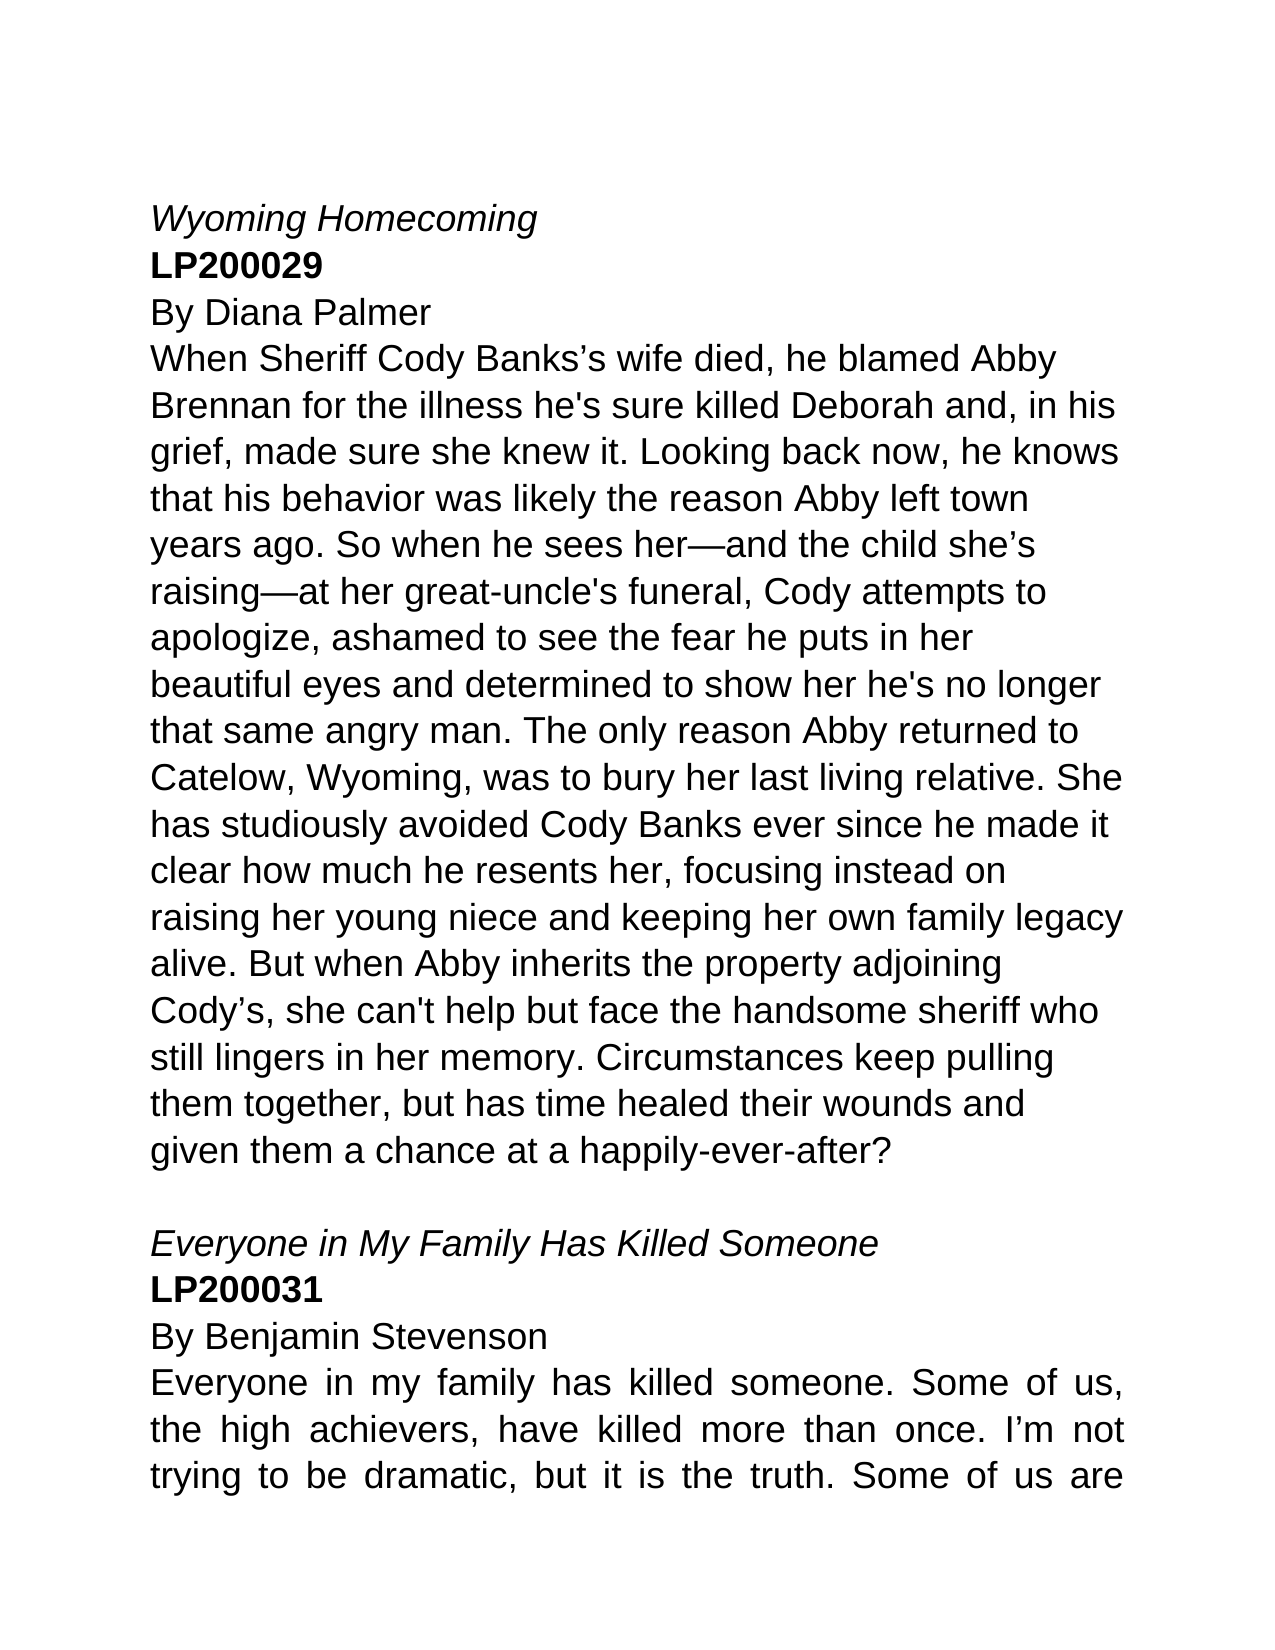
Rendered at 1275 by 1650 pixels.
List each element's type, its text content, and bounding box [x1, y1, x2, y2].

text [150, 1361, 1125, 1497]
text When Sheriff Cody Banks’s wife died, he blamed Abby Brennan for the illness he's sure killed Deborah and, in his grief, made sure she knew it. Looking back now, he knows that his behavior was likely the reason Abby left town years ago. So when he sees her—and the child she’s raising—at her great-uncle's funeral, Cody attempts to apologize, ashamed to see the fear he puts in her beautiful eyes and determined to show her he's no longer that same angry man. The only reason Abby returned to Catelow, Wyoming, was to bury her last living relative. She has studiously avoided Cody Banks ever since he made it clear how much he resents her, focusing instead on raising her young niece and keeping her own family legacy alive. But when Abby inherits the property adjoining Cody’s, she can't help but face the handsome sheriff who still lingers in her memory. Circumstances keep pulling them together, but has time healed their wounds and given them a chance at a happily-ever-after? [150, 336, 1125, 1171]
text Everyone in My Family Has Killed Someone [150, 1221, 1125, 1264]
text LP200031 [150, 1267, 1125, 1311]
text By Diana Palmer [150, 290, 1125, 333]
text Wyoming Homecoming [150, 197, 1125, 240]
text LP200029 [150, 243, 1125, 286]
text By Benjamin Stevenson [150, 1314, 1125, 1357]
